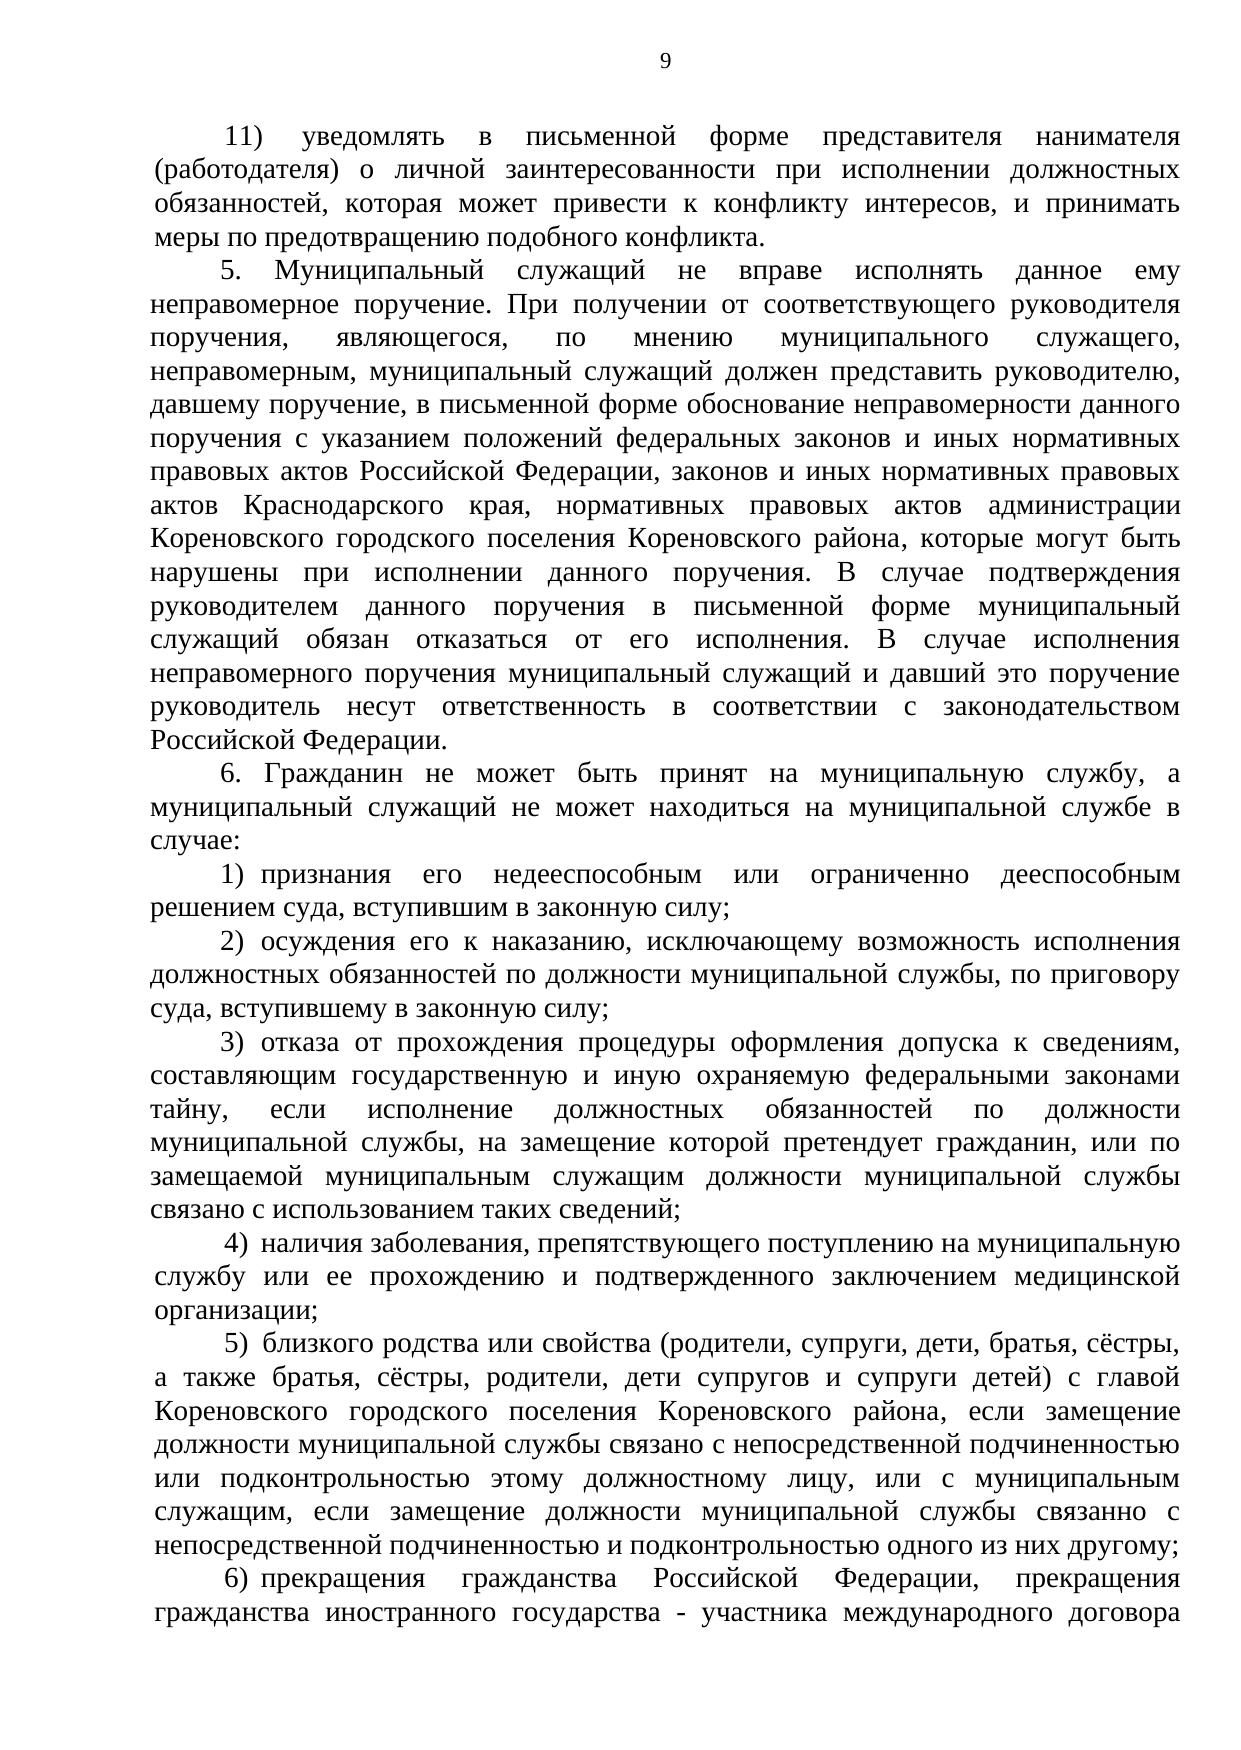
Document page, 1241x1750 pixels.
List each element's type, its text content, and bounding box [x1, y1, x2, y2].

list уведомлять в письменной форме представителя нанимателя (работодателя) о личной заинтересованности при исполнении должностных обязанностей, которая может привести к конфликту интересов, и принимать меры по предотвращению подобного конфликта. [154, 118, 1181, 252]
text 5. Муниципальный служащий не вправе исполнять данное ему неправомерное поручение. При получении от соответствующего руководителя поручения, являющегося, по мнению муниципального служащего, неправомерным, муниципальный служащий должен представить руководителю, давшему поручение, в письменной форме обоснование неправомерности данного поручения с указанием положений федеральных законов и иных нормативных правовых актов Российской Федерации, законов и иных нормативных правовых актов Краснодарского края, нормативных правовых актов администрации Кореновского городского поселения Кореновского района, которые могут быть нарушены при исполнении данного поручения. В случае подтверждения руководителем данного поручения в письменной форме муниципальный служащий обязан отказаться от его исполнения. В случае исполнения неправомерного поручения муниципальный служащий и давший это поручение руководитель несут ответственность в соответствии с законодательством Российской Федерации. [150, 252, 1181, 755]
list отказа от прохождения процедуры оформления допуска к сведениям, составляющим государственную и иную охраняемую федеральными законами тайну, если исполнение должностных обязанностей по должности муниципальной службы, на замещение которой претендует гражданин, или по замещаемой муниципальным служащим должности муниципальной службы связано с использованием таких сведений; [150, 1024, 1181, 1225]
list близкого родства или свойства (родители, супруги, дети, братья, сёстры, а также братья, сёстры, родители, дети супругов и супруги детей) с главой Кореновского городского поселения Кореновского района, если замещение должности муниципальной службы связано с непосредственной подчиненностью или подконтрольностью этому должностному лицу, или с муниципальным служащим, если замещение должности муниципальной службы связанно с непосредственной подчиненностью и подконтрольностью одного из них другому; [154, 1326, 1181, 1560]
list наличия заболевания, препятствующего поступлению на муниципальную службу или ее прохождению и подтвержденного заключением медицинской организации; [154, 1225, 1181, 1326]
text 6. Гражданин не может быть принят на муниципальную службу, а муниципальный служащий не может находиться на муниципальной службе в случае: [150, 755, 1181, 856]
list осуждения его к наказанию, исключающему возможность исполнения должностных обязанностей по должности муниципальной службы, по приговору суда, вступившему в законную силу; [150, 923, 1181, 1024]
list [154, 1560, 1181, 1627]
list признания его недееспособным или ограниченно дееспособным решением суда, вступившим в законную силу; [150, 856, 1181, 923]
